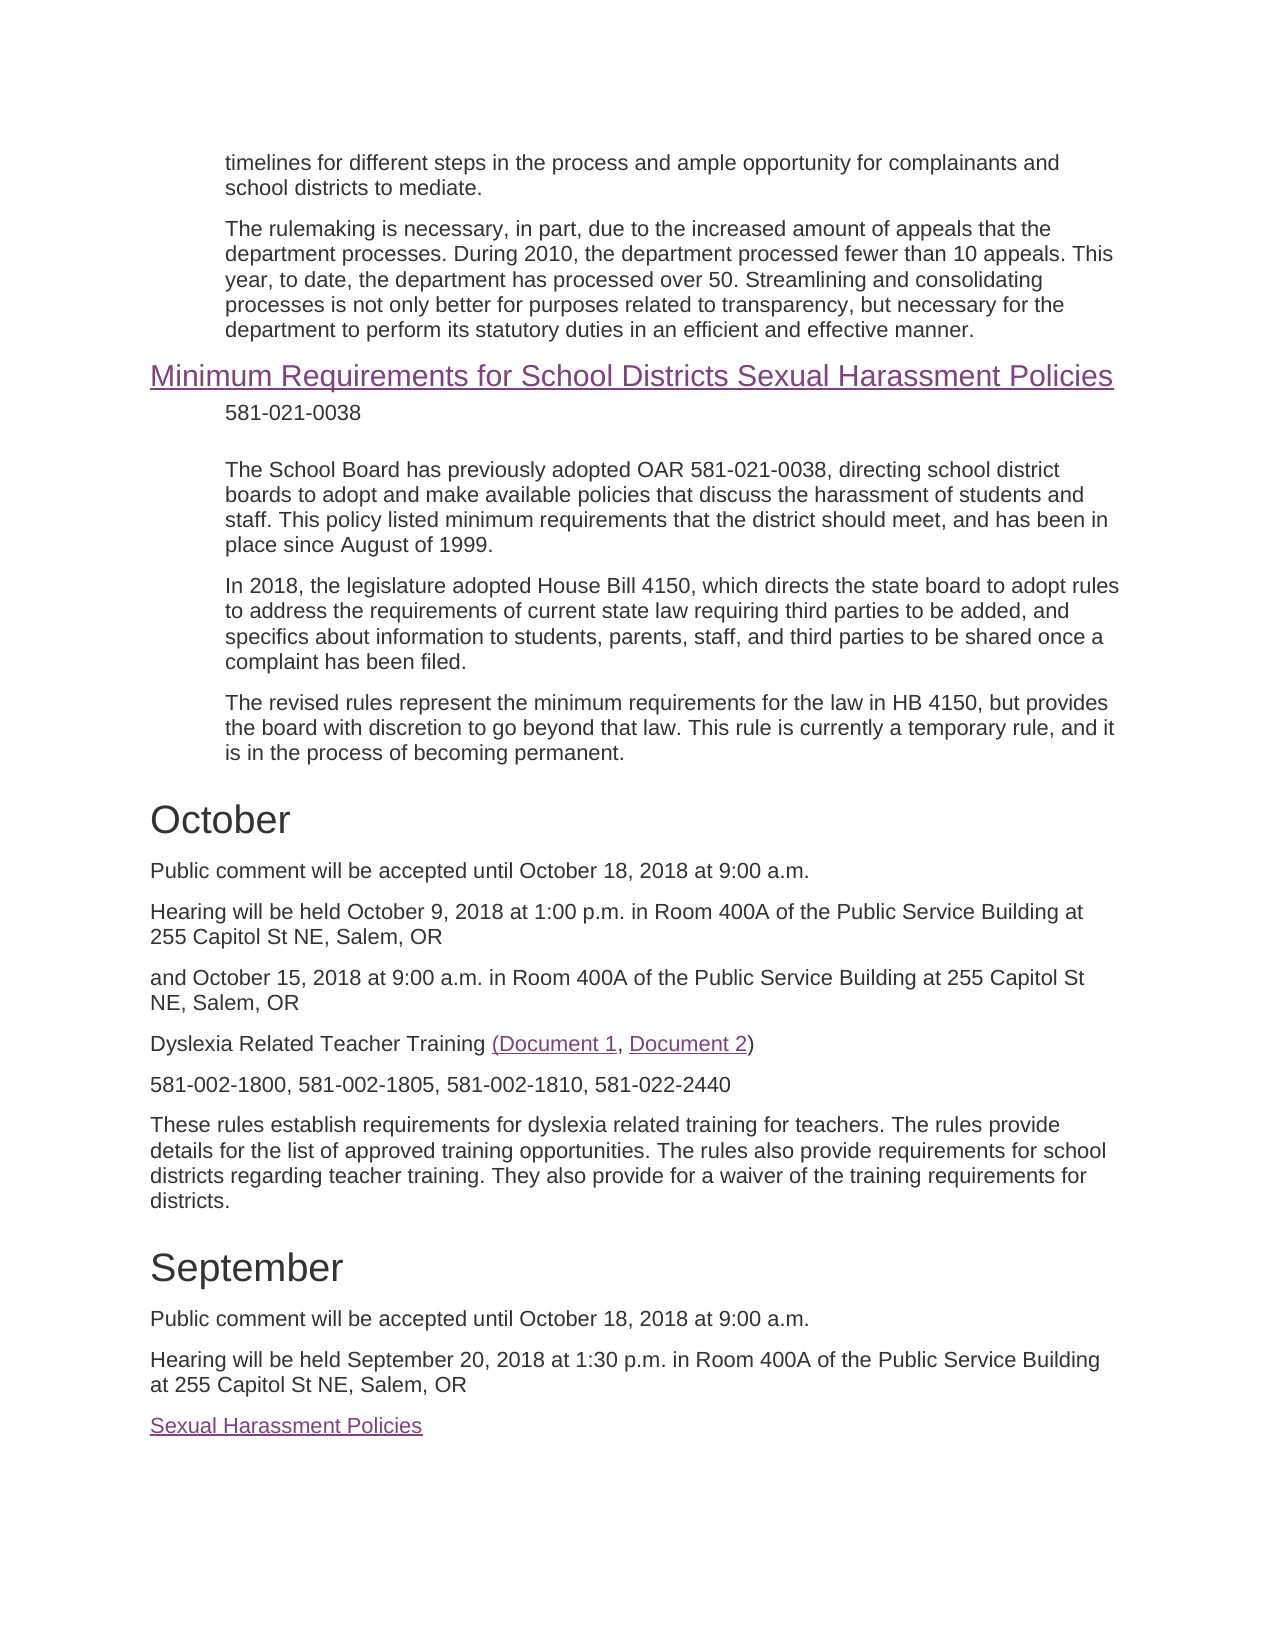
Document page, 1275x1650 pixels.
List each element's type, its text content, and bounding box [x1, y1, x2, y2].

text October [150, 797, 1125, 842]
text September [150, 1244, 1125, 1290]
text Public comment will be accepted until October 18, 2018 at 9:00 a.m. [150, 858, 1125, 883]
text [225, 150, 1125, 200]
text Dyslexia Related Teacher Training (Document 1, Document 2) [150, 1031, 1125, 1056]
text Sexual Harassment Policies [150, 1413, 1125, 1438]
text In 2018, the legislature adopted House Bill 4150, which directs the state board to adopt rules to address the requirements of current state law requiring third parties to be added, and specifics about information to students, parents, staff, and third parties to be shared once a complaint has been filed. [225, 573, 1125, 674]
text Hearing will be held October 9, 2018 at 1:00 p.m. in Room 400A of the Public Service Building at 255 Capitol St NE, Salem, OR [150, 899, 1125, 949]
text Minimum Requirements for School Districts Sexual Harassment Policies [150, 358, 1125, 392]
text 581-021-0038 [225, 400, 1125, 426]
text The revised rules represent the minimum requirements for the law in HB 4150, but provides the board with discretion to go beyond that law. This rule is currently a temporary rule, and it is in the process of becoming permanent. [225, 690, 1125, 765]
text These rules establish requirements for dyslexia related training for teachers. The rules provide details for the list of approved training opportunities. The rules also provide requirements for school districts regarding teacher training. They also provide for a waiver of the training requirements for districts. [150, 1112, 1125, 1213]
text The School Board has previously adopted OAR 581-021-0038, directing school district boards to adopt and make available policies that discuss the harassment of students and staff. This policy listed minimum requirements that the district should meet, and has been in place since August of 1999. [225, 457, 1125, 558]
text 581-002-1800, 581-002-1805, 581-002-1810, 581-022-2440 [150, 1072, 1125, 1097]
text Public comment will be accepted until October 18, 2018 at 9:00 a.m. [150, 1306, 1125, 1331]
text Hearing will be held September 20, 2018 at 1:30 p.m. in Room 400A of the Public Service Building at 255 Capitol St NE, Salem, OR [150, 1347, 1125, 1397]
text and October 15, 2018 at 9:00 a.m. in Room 400A of the Public Service Building at 255 Capitol St NE, Salem, OR [150, 965, 1125, 1015]
text The rulemaking is necessary, in part, due to the increased amount of appeals that the department processes. During 2010, the department processed fewer than 10 appeals. This year, to date, the department has processed over 50. Streamlining and consolidating processes is not only better for purposes related to transparency, but necessary for the department to perform its statutory duties in an efficient and effective manner. [225, 216, 1125, 342]
